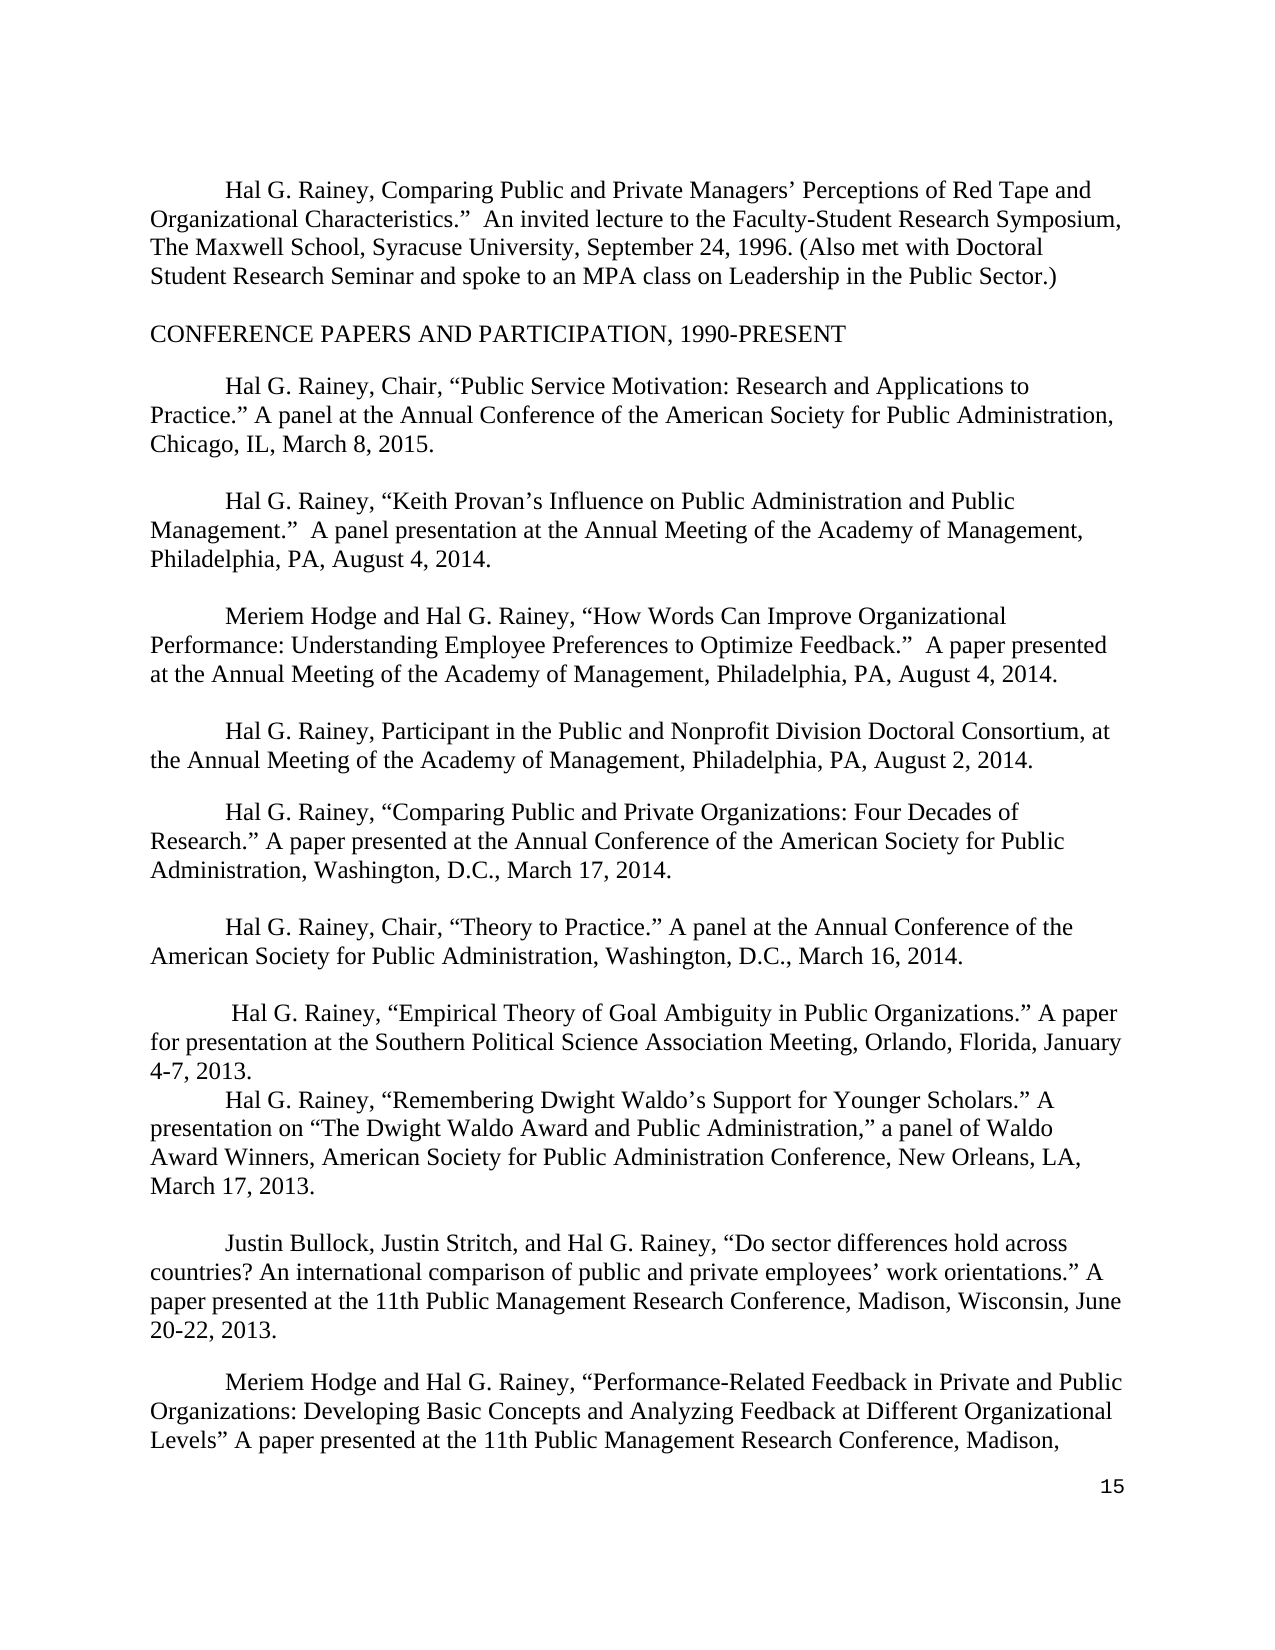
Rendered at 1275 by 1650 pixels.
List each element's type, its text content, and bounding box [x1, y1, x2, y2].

text Hal G. Rainey, “Remembering Dwight Waldo’s Support for Younger Scholars.” A presentation on “The Dwight Waldo Award and Public Administration,” a panel of Waldo Award Winners, American Society for Public Administration Conference, New Orleans, LA, March 17, 2013. [150, 1085, 1125, 1200]
text Justin Bullock, Justin Stritch, and Hal G. Rainey, “Do sector differences hold across countries? An international comparison of public and private employees’ work orientations.” A paper presented at the 11th Public Management Research Conference, Madison, Wisconsin, June 20-22, 2013. [150, 1228, 1125, 1343]
text Hal G. Rainey, Chair, “Public Service Motivation: Research and Applications to Practice.” A panel at the Annual Conference of the American Society for Public Administration, Chicago, IL, March 8, 2015. [150, 371, 1125, 457]
text Hal G. Rainey, “Empirical Theory of Goal Ambiguity in Public Organizations.” A paper for presentation at the Southern Political Science Association Meeting, Orlando, Florida, January 4-7, 2013. [150, 998, 1125, 1085]
text Hal G. Rainey, Chair, “Theory to Practice.” A panel at the Annual Conference of the American Society for Public Administration, Washington, D.C., March 16, 2014. [150, 912, 1125, 970]
text Hal G. Rainey, “Comparing Public and Private Organizations: Four Decades of Research.” A paper presented at the Annual Conference of the American Society for Public Administration, Washington, D.C., March 17, 2014. [150, 797, 1125, 883]
text CONFERENCE PAPERS AND PARTICIPATION, 1990-PRESENT [150, 319, 1125, 347]
text Meriem Hodge and Hal G. Rainey, “How Words Can Improve Organizational Performance: Understanding Employee Preferences to Optimize Feedback.” A paper presented at the Annual Meeting of the Academy of Management, Philadelphia, PA, August 4, 2014. [150, 601, 1125, 687]
text Hal G. Rainey, Participant in the Public and Nonprofit Division Doctoral Consortium, at the Annual Meeting of the Academy of Management, Philadelphia, PA, August 2, 2014. [150, 716, 1125, 774]
text Hal G. Rainey, Comparing Public and Private Managers’ Perceptions of Red Tape and Organizational Characteristics.” An invited lecture to the Faculty-Student Research Symposium, The Maxwell School, , September 24, 1996. (Also met with Doctoral Student Research Seminar and spoke to an MPA class on Leadership in the Public Sector.) [150, 175, 1125, 290]
text Hal G. Rainey, “Keith Provan’s Influence on Public Administration and Public Management.” A panel presentation at the Annual Meeting of the Academy of Management, Philadelphia, PA, August 4, 2014. [150, 486, 1125, 572]
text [150, 1367, 1125, 1453]
